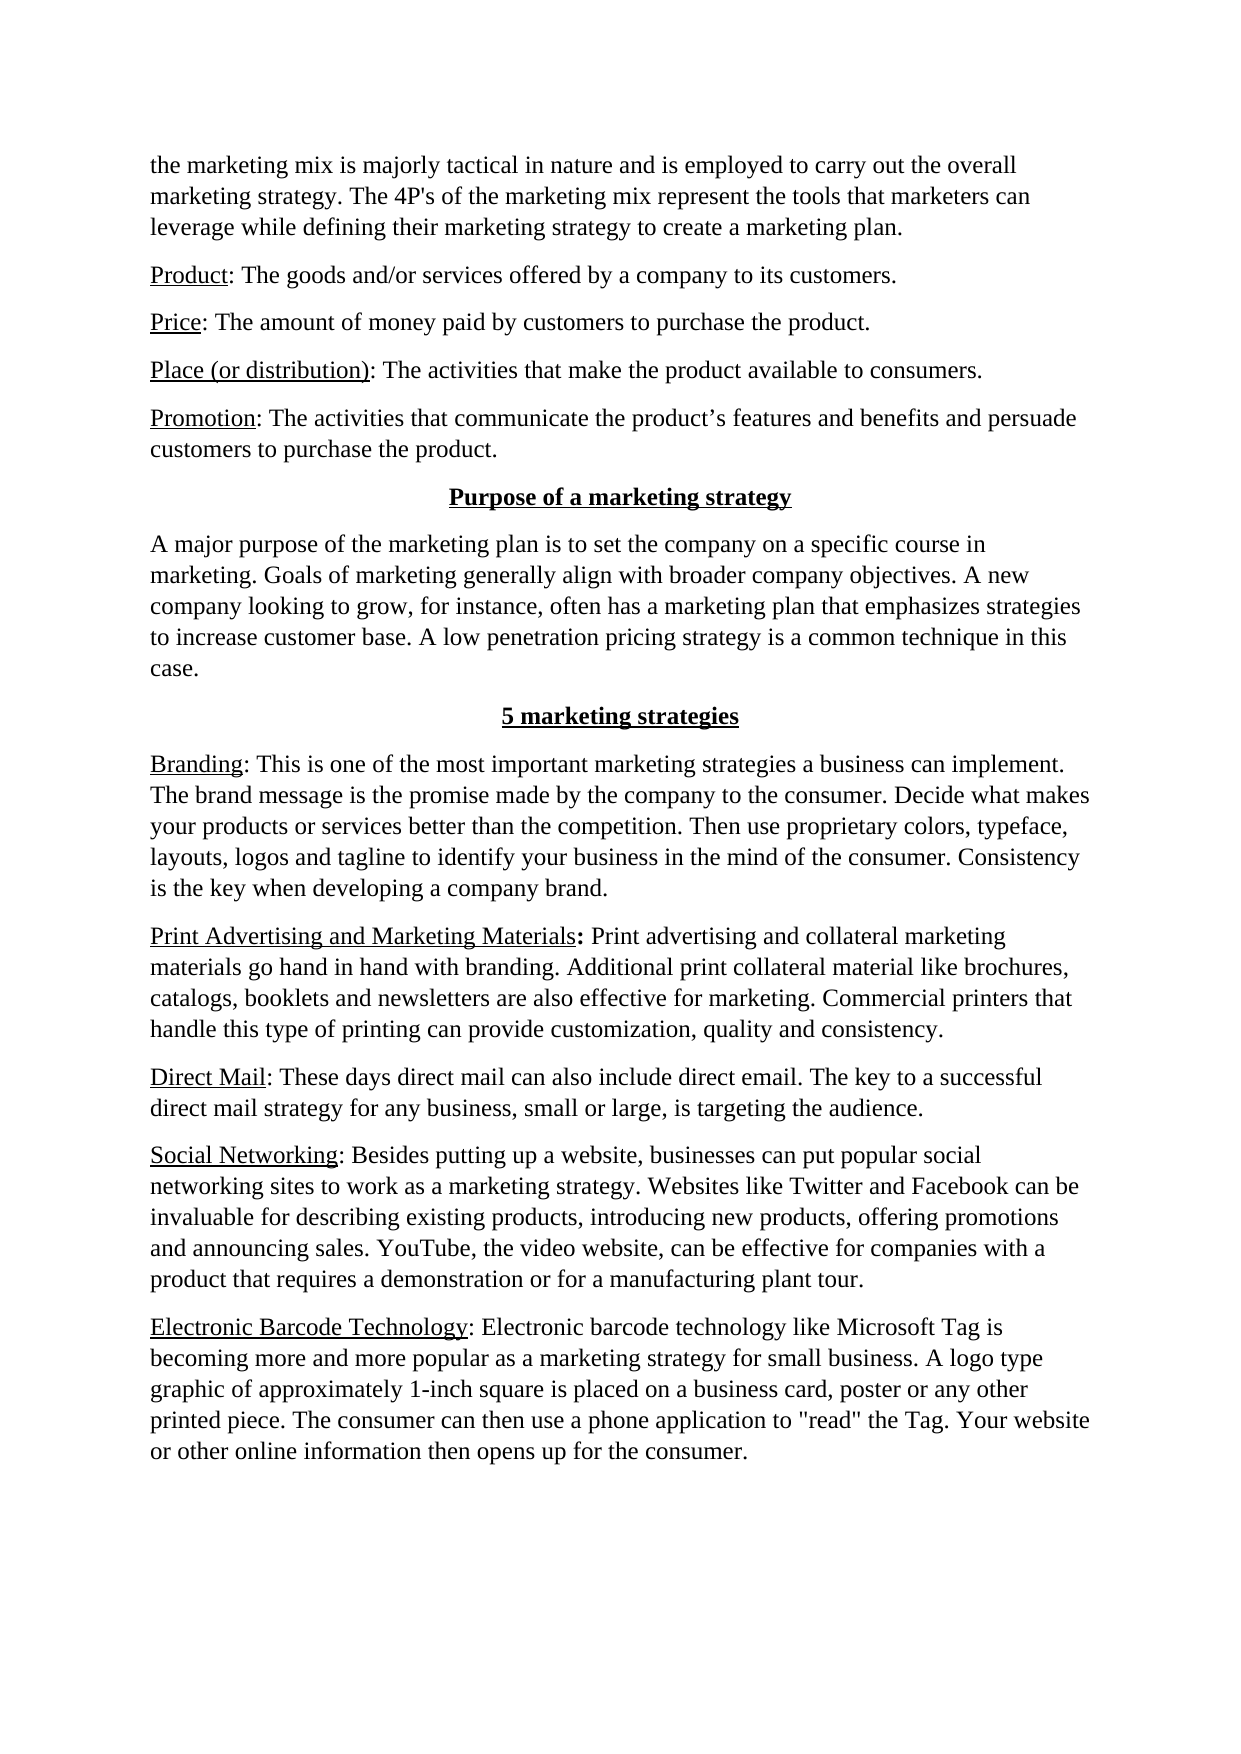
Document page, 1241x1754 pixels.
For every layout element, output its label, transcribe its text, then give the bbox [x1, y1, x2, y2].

text Direct Mail: These days direct mail can also include direct email. The key to a successful direct mail strategy for any business, small or large, is targeting the audience. [150, 1062, 1090, 1121]
text Place (or distribution): The activities that make the product available to consumers. [150, 355, 1090, 384]
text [150, 150, 1090, 241]
text Electronic Barcode Technology: Electronic barcode technology like Microsoft Tag is becoming more and more popular as a marketing strategy for small business. A logo type graphic of approximately 1-inch square is placed on a business card, poster or any other printed piece. The consumer can then use a phone application to "read" the Tag. Your website or other online information then opens up for the consumer. [150, 1312, 1090, 1465]
text Purpose of a marketing strategy [150, 482, 1090, 510]
text Product: The goods and/or services offered by a company to its customers. [150, 260, 1090, 288]
text 5 marketing strategies [150, 701, 1090, 730]
text Branding: This is one of the most important marketing strategies a business can implement. The brand message is the promise made by the company to the consumer. Decide what makes your products or services better than the competition. Then use proprietary colors, typeface, layouts, logos and tagline to identify your business in the mind of the consumer. Consistency is the key when developing a company brand. [150, 749, 1090, 902]
text Price: The amount of money paid by customers to purchase the product. [150, 307, 1090, 336]
text Print Advertising and Marketing Materials: Print advertising and collateral marketing materials go hand in hand with branding. Additional print collateral material like brochures, catalogs, booklets and newsletters are also effective for marketing. Commercial printers that handle this type of printing can provide customization, quality and consistency. [150, 921, 1090, 1043]
text Promotion: The activities that communicate the product’s features and benefits and persuade customers to purchase the product. [150, 403, 1090, 463]
text Social Networking: Besides putting up a website, businesses can put popular social networking sites to work as a marketing strategy. Websites like Twitter and Facebook can be invaluable for describing existing products, introducing new products, offering promotions and announcing sales. YouTube, the video website, can be effective for companies with a product that requires a demonstration or for a manufacturing plant tour. [150, 1140, 1090, 1293]
text A major purpose of the marketing plan is to set the company on a specific course in marketing. Goals of marketing generally align with broader company objectives. A new company looking to grow, for instance, often has a marketing plan that emphasizes strategies to increase customer base. A low penetration pricing strategy is a common technique in this case. [150, 529, 1090, 682]
